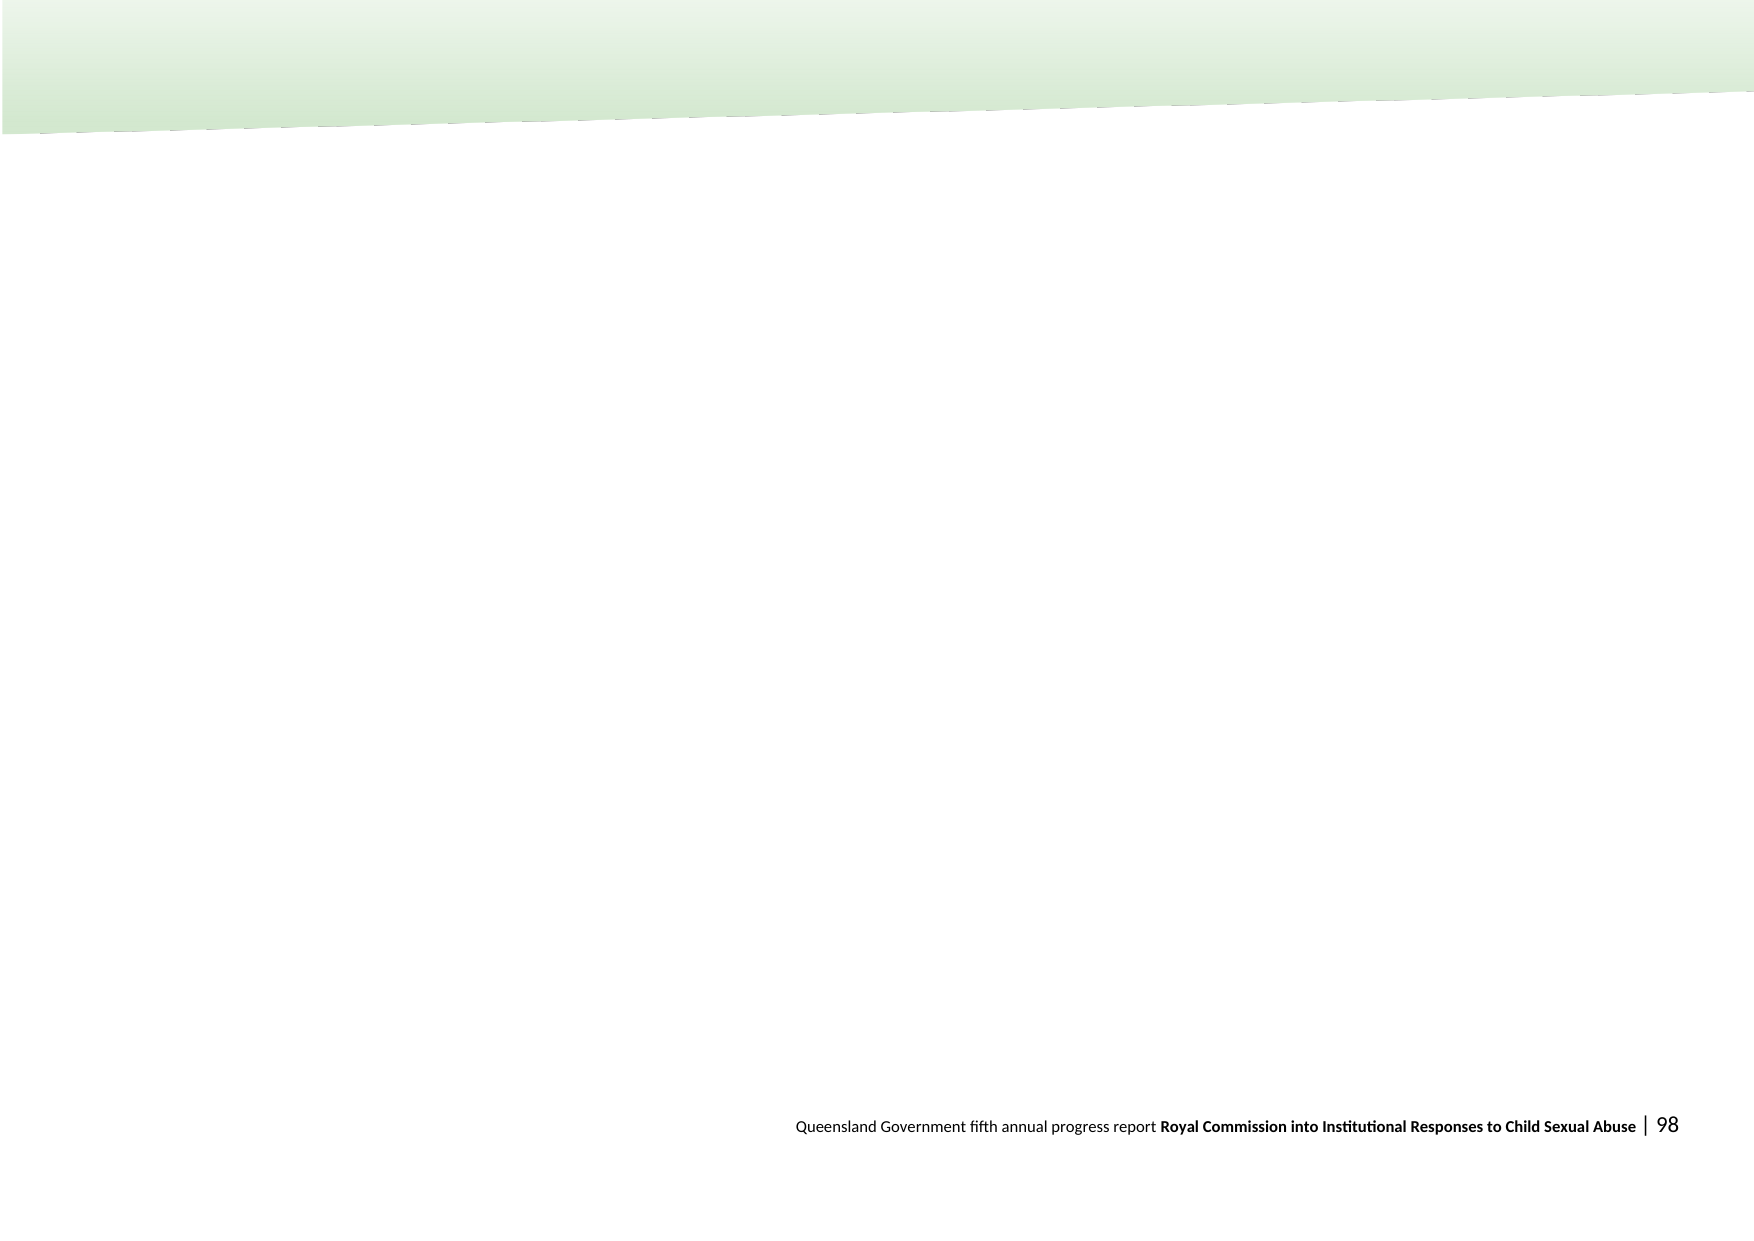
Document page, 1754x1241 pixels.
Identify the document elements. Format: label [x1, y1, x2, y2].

picture [2, 0, 1754, 163]
